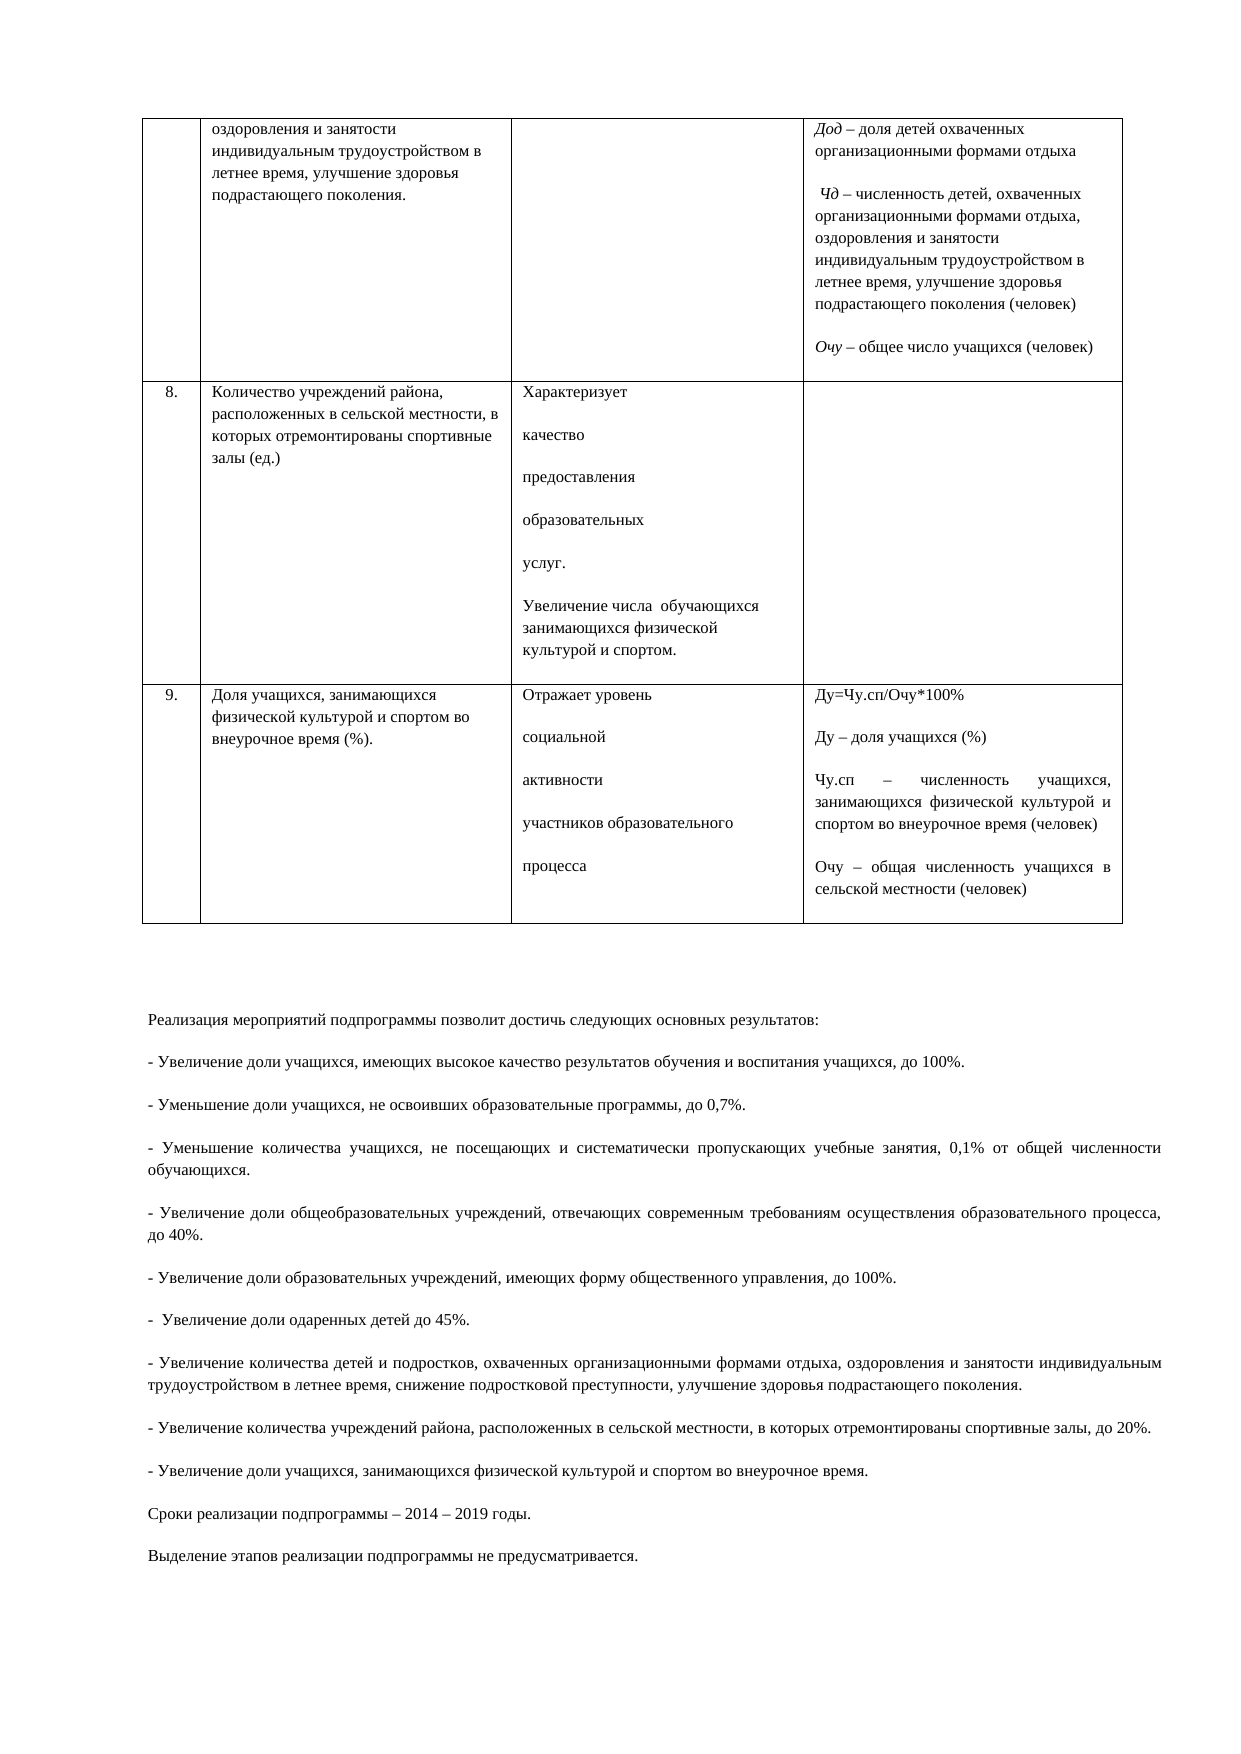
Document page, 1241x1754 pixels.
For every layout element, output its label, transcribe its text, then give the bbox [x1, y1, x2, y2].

text - Увеличение доли общеобразовательных учреждений, отвечающих современным требованиям осуществления образовательного процесса, до 40%. [148, 1203, 1162, 1244]
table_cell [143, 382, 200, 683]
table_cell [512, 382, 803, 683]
text - Увеличение количества детей и подростков, охваченных организационными формами отдыха, оздоровления и занятости индивидуальным трудоустройством в летнее время, снижение подростковой преступности, улучшение здоровья подрастающего поколения. [148, 1353, 1162, 1394]
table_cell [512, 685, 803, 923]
text - Уменьшение количества учащихся, не посещающих и систематически пропускающих учебные занятия, 0,1% от общей численности обучающихся. [148, 1138, 1162, 1179]
text Выделение этапов реализации подпрограммы не предусматривается. [148, 1546, 1162, 1565]
text - Увеличение доли образовательных учреждений, имеющих форму общественного управления, до 100%. [148, 1267, 1162, 1287]
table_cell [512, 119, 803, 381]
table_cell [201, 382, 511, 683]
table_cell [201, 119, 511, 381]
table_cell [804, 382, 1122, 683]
text - Увеличение количества учреждений района, расположенных в сельской местности, в которых отремонтированы спортивные залы, до 20%. [148, 1418, 1162, 1437]
text - Увеличение доли одаренных детей до 45%. [148, 1310, 1162, 1329]
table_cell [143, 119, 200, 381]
text Реализация мероприятий подпрограммы позволит достичь следующих основных результатов: [148, 1009, 1162, 1028]
text Сроки реализации подпрограммы – 2014 – 2019 годы. [148, 1503, 1162, 1523]
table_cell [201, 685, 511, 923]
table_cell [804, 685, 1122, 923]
text - Увеличение доли учащихся, имеющих высокое качество результатов обучения и воспитания учащихся, до 100%. [148, 1052, 1162, 1071]
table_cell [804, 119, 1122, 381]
text - Увеличение доли учащихся, занимающихся физической культурой и спортом во внеурочное время. [148, 1461, 1162, 1480]
text - Уменьшение доли учащихся, не освоивших образовательные программы, до 0,7%. [148, 1095, 1162, 1114]
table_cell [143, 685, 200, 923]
